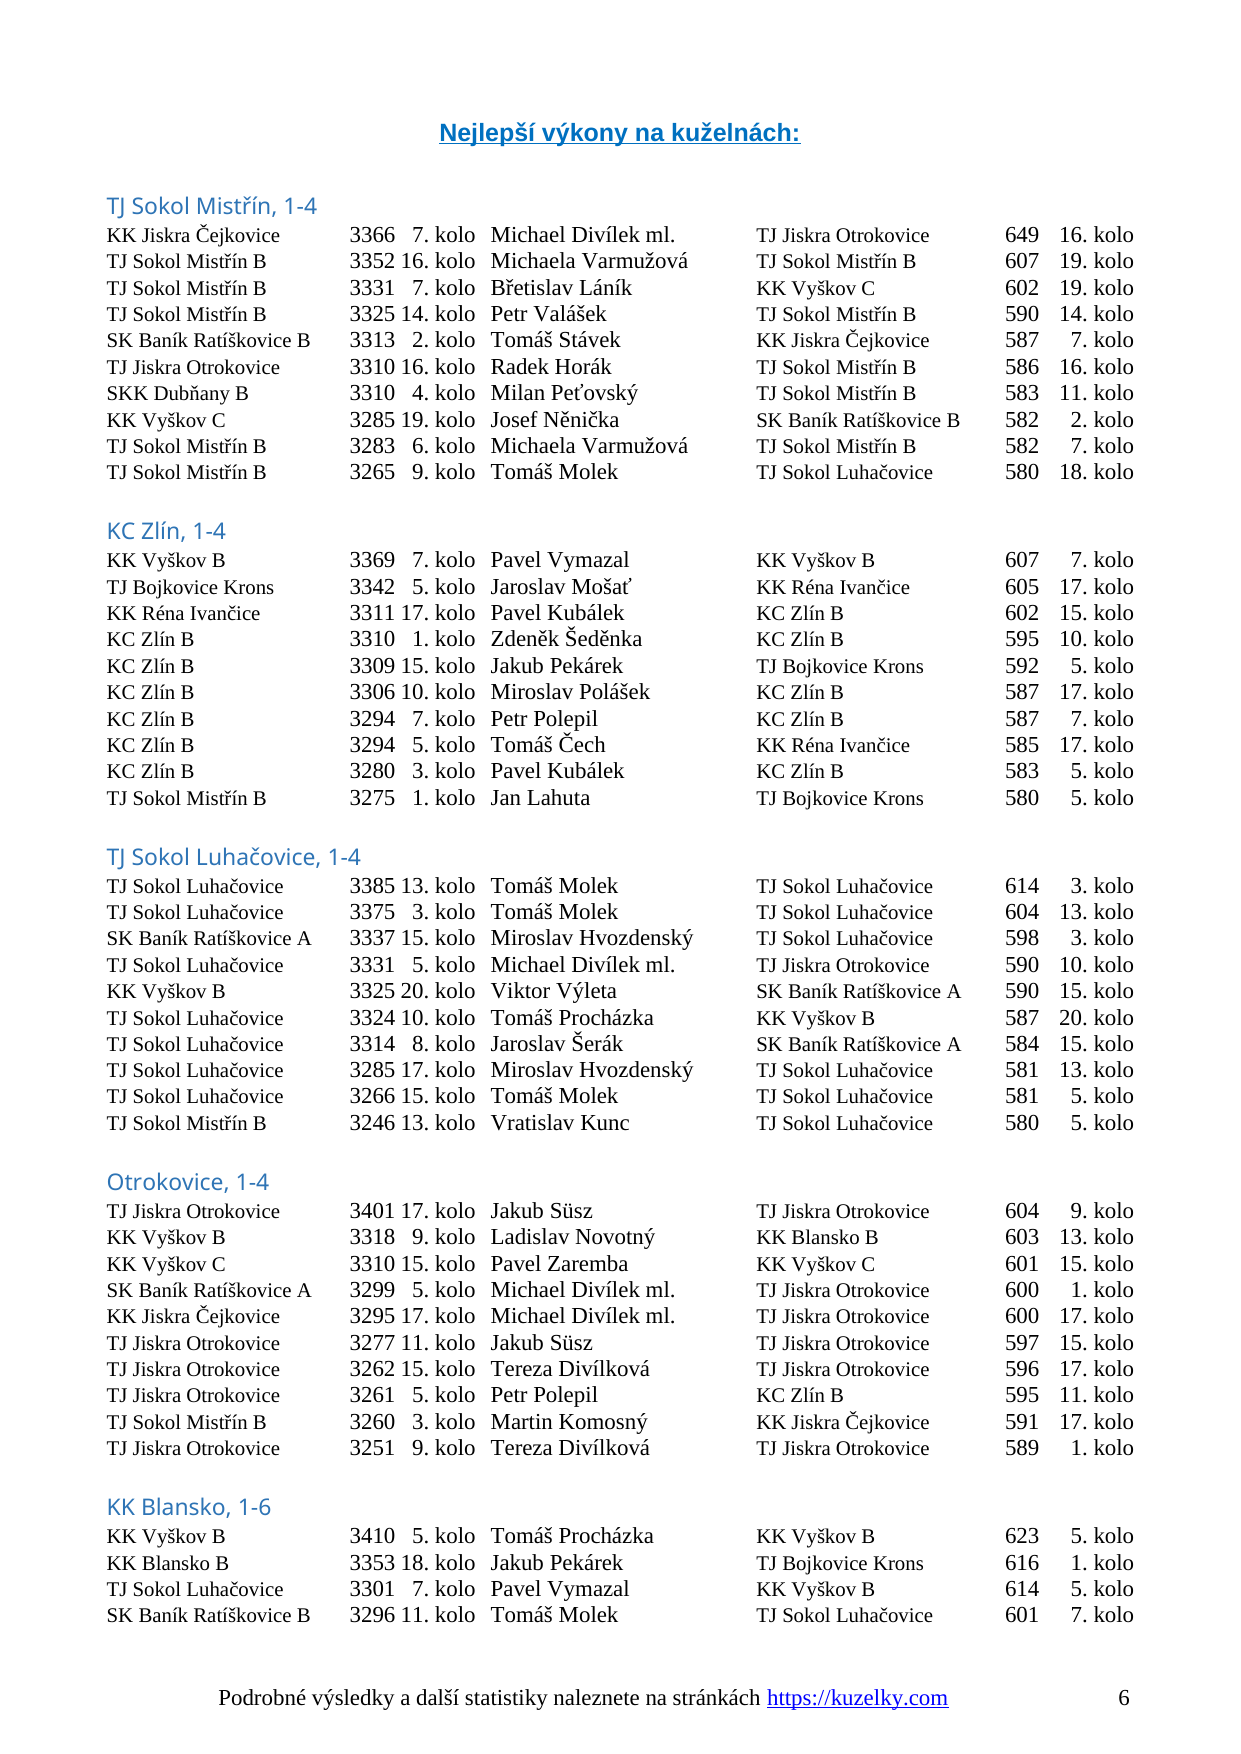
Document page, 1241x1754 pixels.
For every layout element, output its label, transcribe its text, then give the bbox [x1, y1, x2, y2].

text KK Jiskra Čejkovice 3295 17. kolo Michael Divílek ml. TJ Jiskra Otrokovice 600 17. kolo [106, 1302, 1134, 1329]
subtitle KC Zlín, 1-4 [106, 515, 1134, 546]
text KK Blansko B 3353 18. kolo Jakub Pekárek TJ Bojkovice Krons 616 1. kolo [106, 1549, 1134, 1575]
text KC Zlín B 3310 1. kolo Zdeněk Šeděnka KC Zlín B 595 10. kolo [106, 626, 1134, 652]
text TJ Sokol Mistřín B 3265 9. kolo Tomáš Molek TJ Sokol Luhačovice 580 18. kolo [106, 458, 1134, 485]
text TJ Sokol Luhačovice 3375 3. kolo Tomáš Molek TJ Sokol Luhačovice 604 13. kolo [106, 898, 1134, 924]
text KK Réna Ivančice 3311 17. kolo Pavel Kubálek KC Zlín B 602 15. kolo [106, 599, 1134, 626]
text TJ Sokol Luhačovice 3301 7. kolo Pavel Vymazal KK Vyškov B 614 5. kolo [106, 1575, 1134, 1601]
text SK Baník Ratíškovice B 3296 11. kolo Tomáš Molek TJ Sokol Luhačovice 601 7. kolo [106, 1601, 1134, 1628]
text TJ Jiskra Otrokovice 3251 9. kolo Tereza Divílková TJ Jiskra Otrokovice 589 1. kolo [106, 1434, 1134, 1461]
text TJ Sokol Mistřín B 3246 13. kolo Vratislav Kunc TJ Sokol Luhačovice 580 5. kolo [106, 1109, 1134, 1135]
text KK Jiskra Čejkovice 3366 7. kolo Michael Divílek ml. TJ Jiskra Otrokovice 649 16. kolo [106, 221, 1134, 247]
text KK Vyškov C 3310 15. kolo Pavel Zaremba KK Vyškov C 601 15. kolo [106, 1250, 1134, 1276]
text TJ Jiskra Otrokovice 3277 11. kolo Jakub Süsz TJ Jiskra Otrokovice 597 15. kolo [106, 1329, 1134, 1355]
text KC Zlín B 3294 5. kolo Tomáš Čech KK Réna Ivančice 585 17. kolo [106, 731, 1134, 757]
text KK Vyškov B 3410 5. kolo Tomáš Procházka KK Vyškov B 623 5. kolo [106, 1522, 1134, 1549]
text TJ Sokol Mistřín B 3352 16. kolo Michaela Varmužová TJ Sokol Mistřín B 607 19. kolo [106, 247, 1134, 274]
text KK Vyškov B 3318 9. kolo Ladislav Novotný KK Blansko B 603 13. kolo [106, 1223, 1134, 1250]
text TJ Jiskra Otrokovice 3261 5. kolo Petr Polepil KC Zlín B 595 11. kolo [106, 1382, 1134, 1408]
text TJ Sokol Mistřín B 3275 1. kolo Jan Lahuta TJ Bojkovice Krons 580 5. kolo [106, 784, 1134, 810]
text TJ Sokol Luhačovice 3385 13. kolo Tomáš Molek TJ Sokol Luhačovice 614 3. kolo [106, 872, 1134, 898]
text TJ Jiskra Otrokovice 3310 16. kolo Radek Horák TJ Sokol Mistřín B 586 16. kolo [106, 353, 1134, 379]
text TJ Sokol Mistřín B 3260 3. kolo Martin Komosný KK Jiskra Čejkovice 591 17. kolo [106, 1408, 1134, 1434]
text TJ Sokol Mistřín B 3283 6. kolo Michaela Varmužová TJ Sokol Mistřín B 582 7. kolo [106, 432, 1134, 458]
text KC Zlín B 3294 7. kolo Petr Polepil KC Zlín B 587 7. kolo [106, 704, 1134, 731]
subtitle KK Blansko, 1-6 [106, 1491, 1134, 1522]
text SKK Dubňany B 3310 4. kolo Milan Peťovský TJ Sokol Mistřín B 583 11. kolo [106, 379, 1134, 406]
text SK Baník Ratíškovice B 3313 2. kolo Tomáš Stávek KK Jiskra Čejkovice 587 7. kolo [106, 327, 1134, 353]
text SK Baník Ratíškovice A 3337 15. kolo Miroslav Hvozdenský TJ Sokol Luhačovice 598 3. kolo [106, 924, 1134, 951]
subtitle TJ Sokol Luhačovice, 1-4 [106, 841, 1134, 872]
text TJ Sokol Mistřín B 3325 14. kolo Petr Valášek TJ Sokol Mistřín B 590 14. kolo [106, 300, 1134, 327]
text TJ Sokol Luhačovice 3266 15. kolo Tomáš Molek TJ Sokol Luhačovice 581 5. kolo [106, 1083, 1134, 1109]
text Nejlepší výkony na kuželnách: [94, 118, 1145, 147]
subtitle Otrokovice, 1-4 [106, 1166, 1134, 1197]
text TJ Sokol Luhačovice 3285 17. kolo Miroslav Hvozdenský TJ Sokol Luhačovice 581 13. kolo [106, 1056, 1134, 1083]
text TJ Bojkovice Krons 3342 5. kolo Jaroslav Mošať KK Réna Ivančice 605 17. kolo [106, 573, 1134, 599]
text KK Vyškov B 3369 7. kolo Pavel Vymazal KK Vyškov B 607 7. kolo [106, 546, 1134, 573]
text TJ Jiskra Otrokovice 3262 15. kolo Tereza Divílková TJ Jiskra Otrokovice 596 17. kolo [106, 1355, 1134, 1382]
text SK Baník Ratíškovice A 3299 5. kolo Michael Divílek ml. TJ Jiskra Otrokovice 600 1. kolo [106, 1276, 1134, 1302]
subtitle TJ Sokol Mistřín, 1-4 [106, 190, 1134, 221]
text KC Zlín B 3306 10. kolo Miroslav Polášek KC Zlín B 587 17. kolo [106, 678, 1134, 704]
text TJ Sokol Luhačovice 3331 5. kolo Michael Divílek ml. TJ Jiskra Otrokovice 590 10. kolo [106, 951, 1134, 977]
text KK Vyškov C 3285 19. kolo Josef Něnička SK Baník Ratíškovice B 582 2. kolo [106, 406, 1134, 432]
text KC Zlín B 3309 15. kolo Jakub Pekárek TJ Bojkovice Krons 592 5. kolo [106, 652, 1134, 678]
text TJ Sokol Mistřín B 3331 7. kolo Břetislav Láník KK Vyškov C 602 19. kolo [106, 274, 1134, 300]
text TJ Sokol Luhačovice 3314 8. kolo Jaroslav Šerák SK Baník Ratíškovice A 584 15. kolo [106, 1030, 1134, 1056]
text TJ Sokol Luhačovice 3324 10. kolo Tomáš Procházka KK Vyškov B 587 20. kolo [106, 1003, 1134, 1030]
text KK Vyškov B 3325 20. kolo Viktor Výleta SK Baník Ratíškovice A 590 15. kolo [106, 977, 1134, 1003]
text TJ Jiskra Otrokovice 3401 17. kolo Jakub Süsz TJ Jiskra Otrokovice 604 9. kolo [106, 1197, 1134, 1223]
text KC Zlín B 3280 3. kolo Pavel Kubálek KC Zlín B 583 5. kolo [106, 757, 1134, 784]
